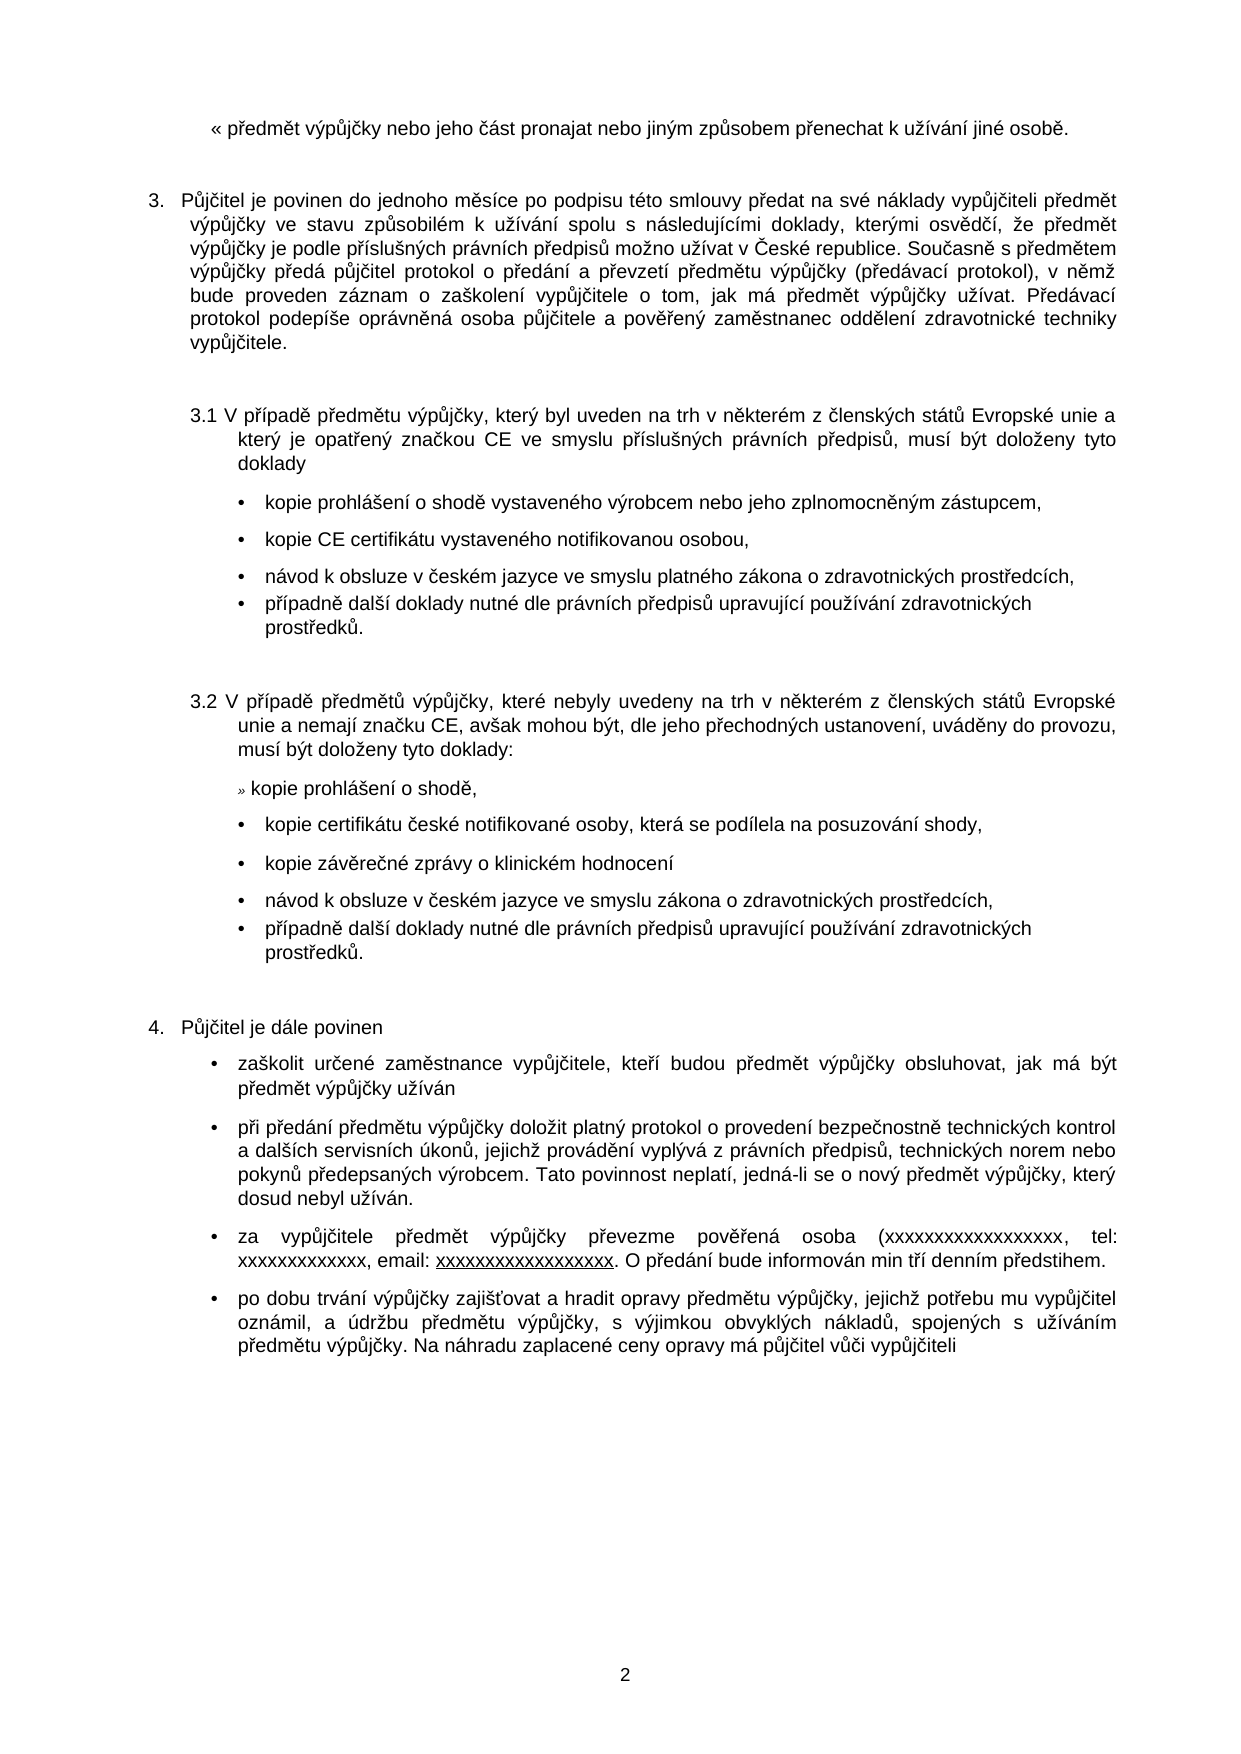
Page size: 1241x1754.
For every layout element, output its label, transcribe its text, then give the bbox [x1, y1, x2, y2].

list Půjčitel je povinen do jednoho měsíce po podpisu této smlouvy předat na své náklady vypůjčiteli předmět výpůjčky ve stavu způsobilém k užívání spolu s následujícími doklady, kterými osvědčí, že předmět výpůjčky je podle příslušných právních předpisů možno užívat v České republice. Současně s předmětem výpůjčky předá půjčitel protokol o předání a převzetí předmětu výpůjčky (předávací protokol), v němž bude proveden záznam o zaškolení vypůjčitele o tom, jak má předmět výpůjčky užívat. Předávací protokol podepíše oprávněná osoba půjčitele a pověřený zaměstnanec oddělení zdravotnické techniky vypůjčitele. [148, 189, 1118, 354]
list kopie prohlášení o shodě vystaveného výrobcem nebo jeho zplnomocněným zástupcem, [238, 492, 1118, 514]
list návod k obsluze v českém jazyce ve smyslu platného zákona o zdravotnických prostředcích, [238, 553, 1118, 592]
list Půjčitel je dále povinen [148, 1016, 1118, 1038]
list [211, 1287, 1118, 1357]
list zaškolit určené zaměstnance vypůjčitele, kteří budou předmět výpůjčky obsluhovat, jak má být předmět výpůjčky užíván [211, 1051, 1118, 1100]
list kopie závěrečné zprávy o klinickém hodnocení [238, 839, 1118, 877]
list za vypůjčitele předmět výpůjčky převezme pověřená osoba (xxxxxxxxxxxxxxxxxx, tel: xxxxxxxxxxxxx, email: xxxxxxxxxxxxxxxxxx. O předání bude informován min tří denním předstihem. [211, 1224, 1118, 1272]
list kopie CE certifikátu vystaveného notifikovanou osobou, [238, 516, 1118, 553]
text » kopie prohlášení o shodě, [238, 777, 1118, 799]
list případně další doklady nutné dle právních předpisů upravující používání zdravotnických prostředků. [238, 592, 1118, 639]
list návod k obsluze v českém jazyce ve smyslu zákona o zdravotnických prostředcích, [238, 877, 1118, 916]
list kopie certifikátu české notifikované osoby, která se podílela na posuzování shody, [238, 801, 1118, 839]
text « předmět výpůjčky nebo jeho část pronajat nebo jiným způsobem přenechat k užívání jiné osobě. [211, 117, 1118, 139]
list při předání předmětu výpůjčky doložit platný protokol o provedení bezpečnostně technických kontrol a dalších servisních úkonů, jejichž provádění vyplývá z právních předpisů, technických norem nebo pokynů předepsaných výrobcem. Tato povinnost neplatí, jedná-li se o nový předmět výpůjčky, který dosud nebyl užíván. [211, 1116, 1118, 1210]
list případně další doklady nutné dle právních předpisů upravující používání zdravotnických prostředků. [238, 916, 1118, 964]
text 3.2 V případě předmětů výpůjčky, které nebyly uvedeny na trh v některém z členských států Evropské unie a nemají značku CE, avšak mohou být, dle jeho přechodných ustanovení, uváděny do provozu, musí být doloženy tyto doklady: [190, 689, 1118, 761]
text 3.1 V případě předmětu výpůjčky, který byl uveden na trh v některém z členských států Evropské unie a který je opatřený značkou CE ve smyslu příslušných právních předpisů, musí být doloženy tyto doklady [190, 403, 1118, 475]
